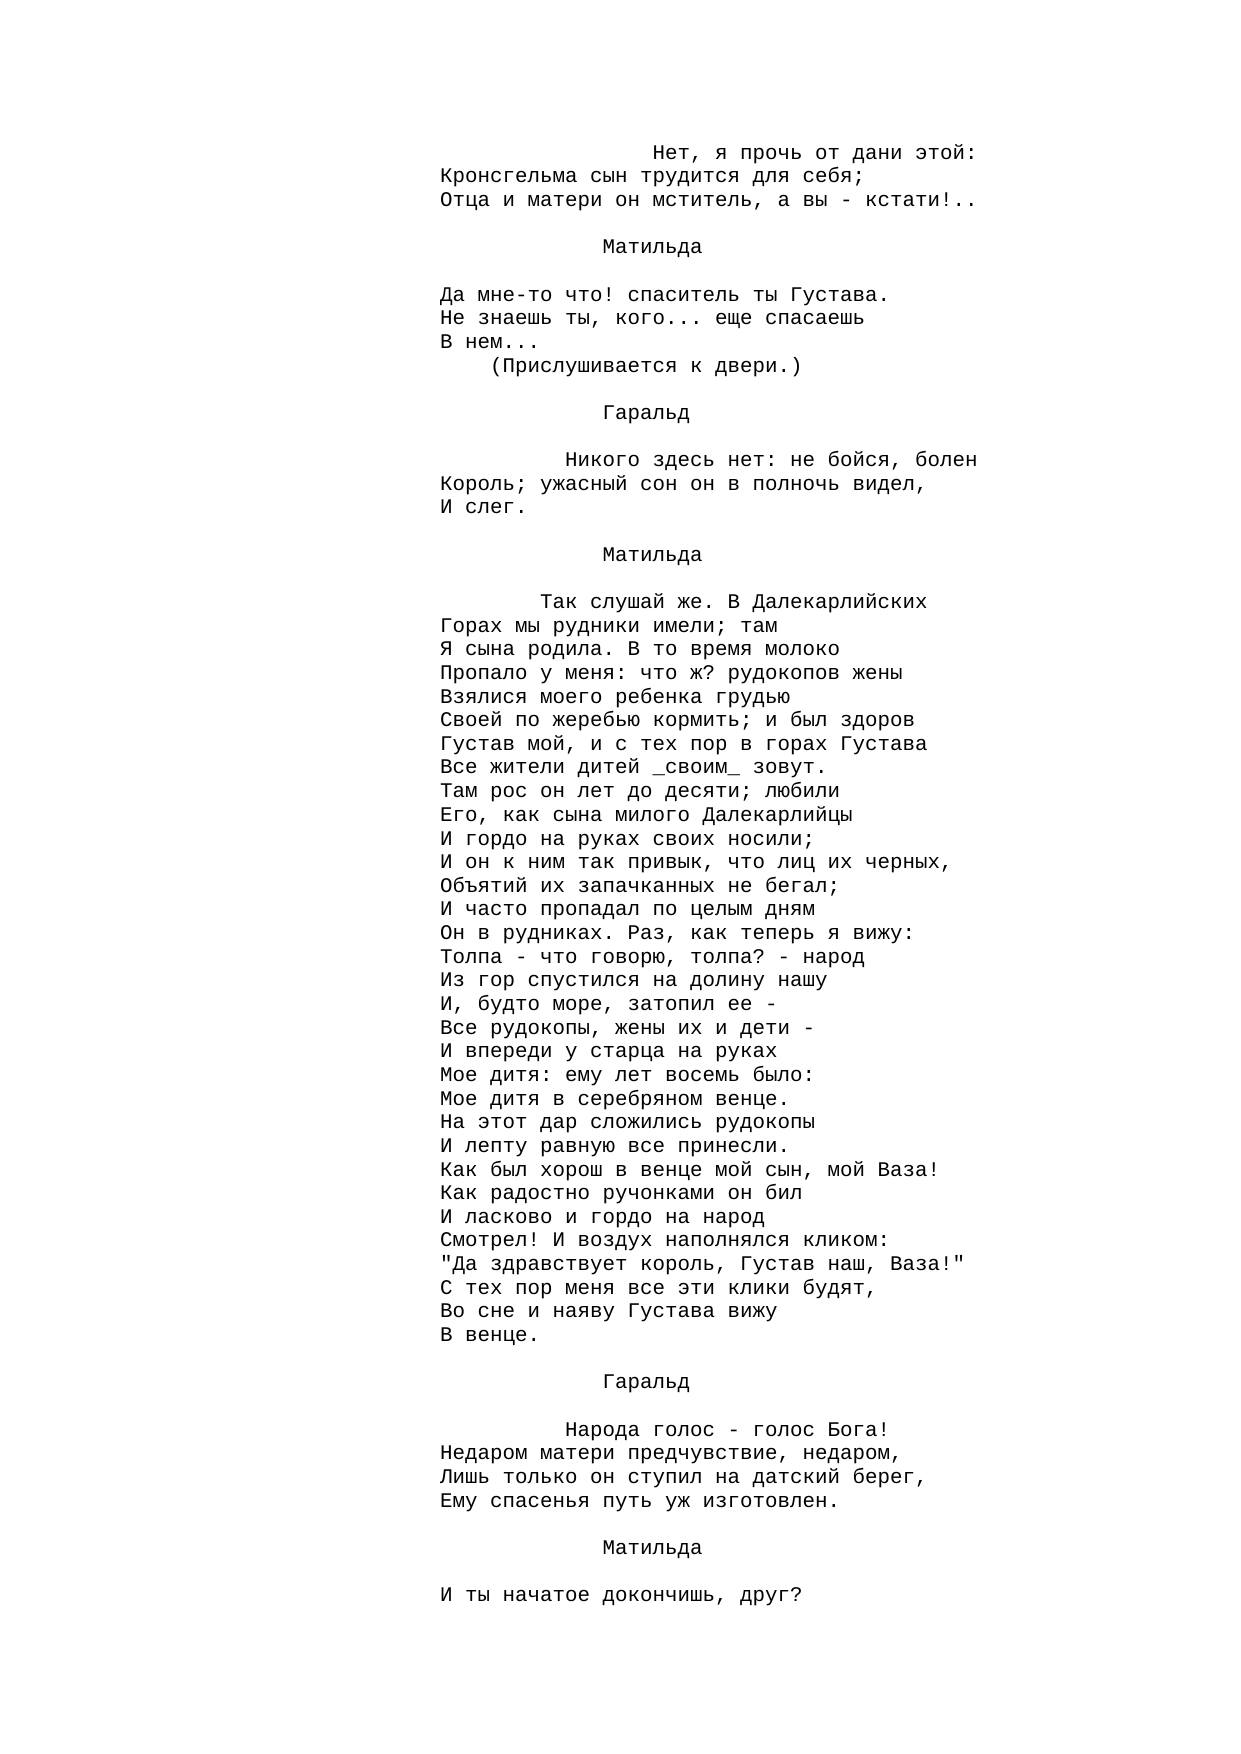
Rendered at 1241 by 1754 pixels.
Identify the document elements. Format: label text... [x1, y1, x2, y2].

text Нет, я прочь от дани этой: [177, 142, 1152, 165]
text Народа голос - голос Бога! [177, 1419, 1152, 1442]
text Недаром матери предчувствие, недаром, [177, 1442, 1152, 1466]
text И, будто море, затопил ее - [177, 993, 1152, 1017]
text Мое дитя в серебряном венце. [177, 1088, 1152, 1111]
text И лепту равную все принесли. [177, 1135, 1152, 1158]
text Никого здесь нет: не бойся, болен [177, 449, 1152, 473]
text Ему спасенья путь уж изготовлен. [177, 1489, 1152, 1513]
text Там рос он лет до десяти; любили [177, 780, 1152, 804]
text С тех пор меня все эти клики будят, [177, 1277, 1152, 1300]
text Все рудокопы, жены их и дети - [177, 1017, 1152, 1040]
text Как был хорош в венце мой сын, мой Ваза! [177, 1158, 1152, 1182]
text Взялися моего ребенка грудью [177, 686, 1152, 709]
text Матильда [177, 236, 1152, 260]
text Не знаешь ты, кого... еще спасаешь [177, 307, 1152, 331]
text И впереди у старца на руках [177, 1040, 1152, 1064]
text Из гор спустился на долину нашу [177, 969, 1152, 993]
text И гордо на руках своих носили; [177, 827, 1152, 851]
text И часто пропадал по целым дням [177, 898, 1152, 922]
text Объятий их запачканных не бегал; [177, 875, 1152, 898]
text Да мне-то что! спаситель ты Густава. [177, 284, 1152, 307]
text Кронсгельма сын трудится для себя; [177, 165, 1152, 189]
text Матильда [177, 1537, 1152, 1561]
text Лишь только он ступил на датский берег, [177, 1466, 1152, 1489]
text На этот дар сложились рудокопы [177, 1111, 1152, 1135]
text Так слушай же. В Далекарлийских [177, 591, 1152, 615]
text В венце. [177, 1324, 1152, 1348]
text Густав мой, и с тех пор в горах Густава [177, 733, 1152, 757]
text И ласково и гордо на народ [177, 1206, 1152, 1229]
text И он к ним так привык, что лиц их черных, [177, 851, 1152, 875]
text Король; ужасный сон он в полночь видел, [177, 473, 1152, 496]
text И слег. [177, 496, 1152, 520]
text Смотрел! И воздух наполнялся кликом: [177, 1229, 1152, 1253]
text Толпа - что говорю, толпа? - народ [177, 946, 1152, 969]
text Во сне и наяву Густава вижу [177, 1300, 1152, 1324]
text Он в рудниках. Раз, как теперь я вижу: [177, 922, 1152, 946]
text Гаральд [177, 402, 1152, 426]
text Все жители дитей _своим_ зовут. [177, 757, 1152, 780]
text Горах мы рудники имели; там [177, 615, 1152, 638]
text И ты начатое докончишь, друг? [177, 1584, 1152, 1608]
text (Прислушивается к двери.) [177, 354, 1152, 378]
text Матильда [177, 544, 1152, 567]
text В нем... [177, 331, 1152, 354]
text Своей по жеребью кормить; и был здоров [177, 709, 1152, 733]
text Как радостно ручонками он бил [177, 1182, 1152, 1206]
text Я сына родила. В то время молоко [177, 638, 1152, 662]
text Мое дитя: ему лет восемь было: [177, 1064, 1152, 1088]
text Пропало у меня: что ж? рудокопов жены [177, 662, 1152, 686]
text Его, как сына милого Далекарлийцы [177, 804, 1152, 827]
text "Да здравствует король, Густав наш, Ваза!" [177, 1253, 1152, 1277]
text Отца и матери он мститель, а вы - кстати!.. [177, 189, 1152, 213]
text Гаральд [177, 1371, 1152, 1395]
